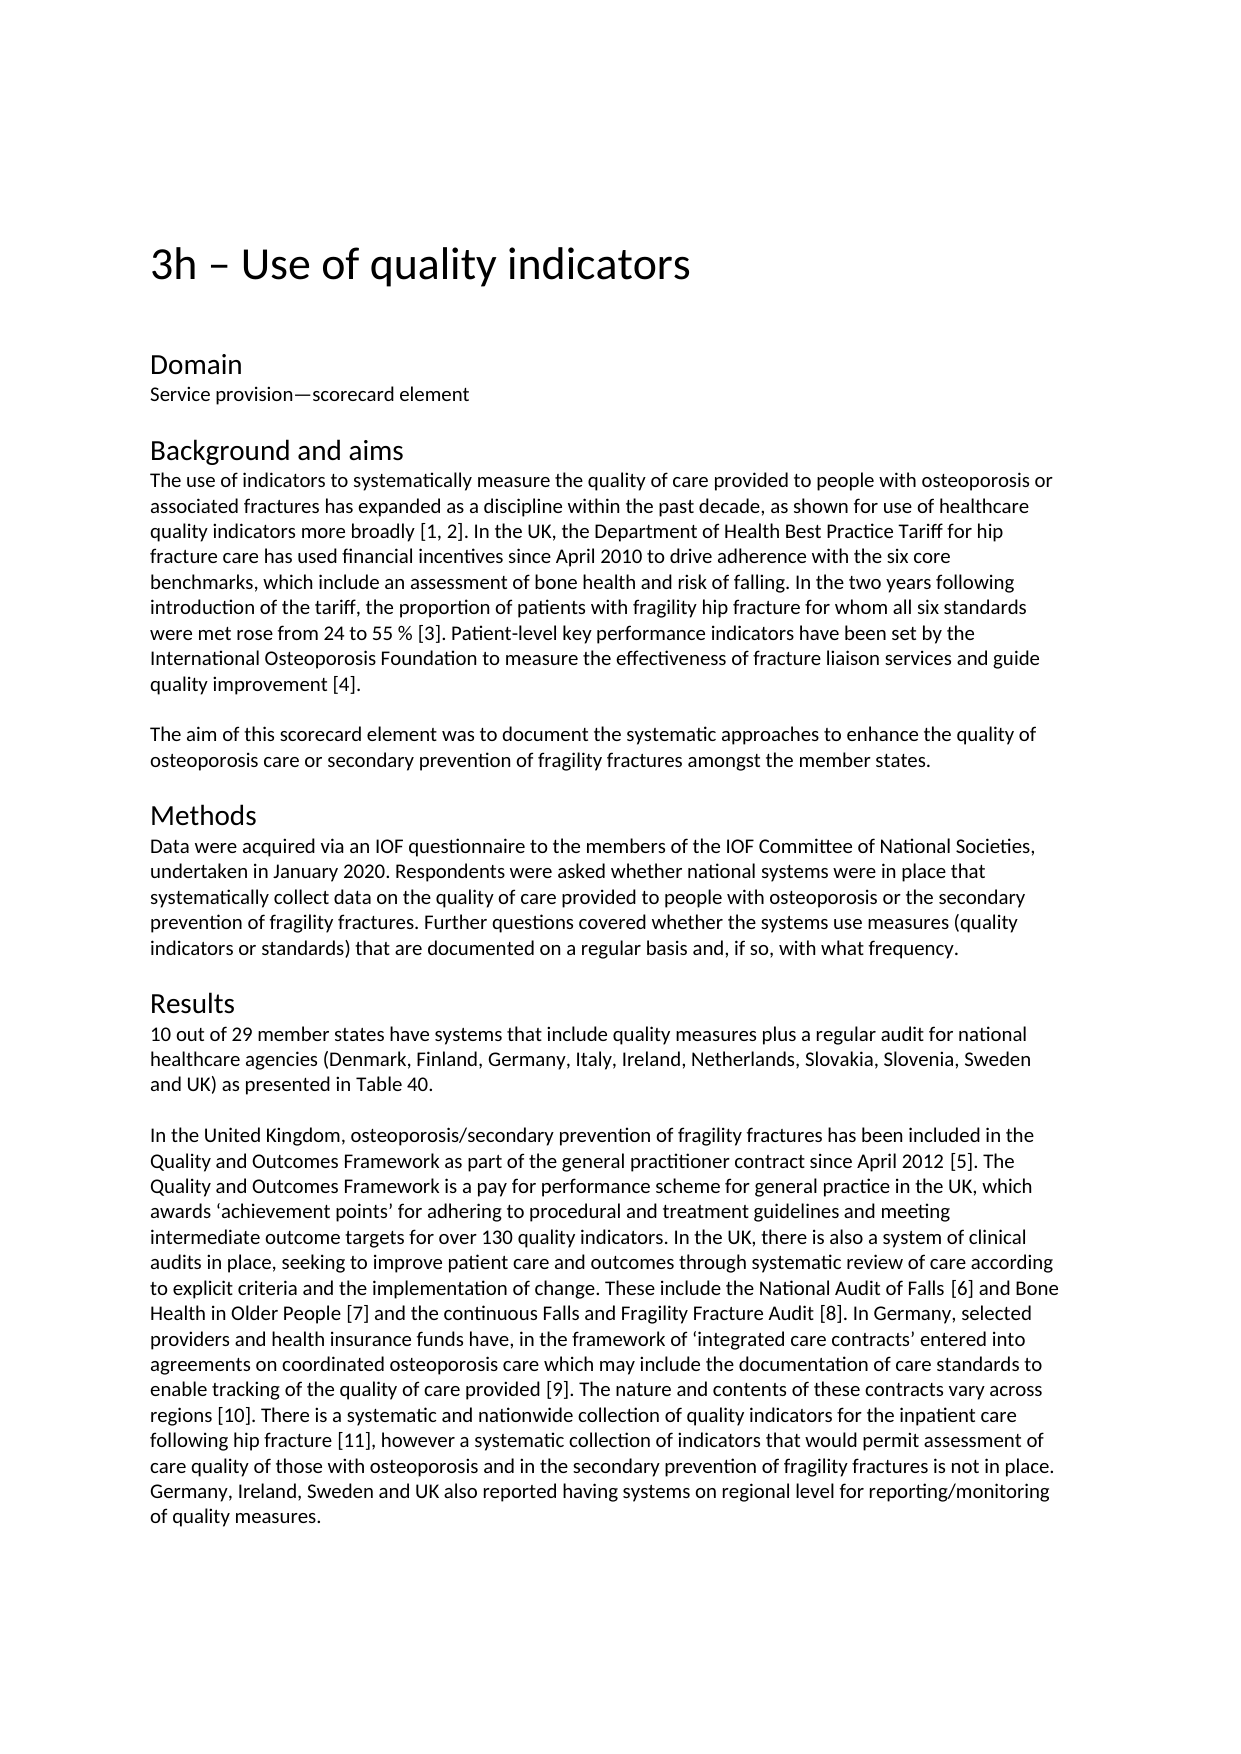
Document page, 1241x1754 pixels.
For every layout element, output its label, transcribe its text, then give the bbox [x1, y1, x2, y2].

text Data were acquired via an IOF questionnaire to the members of the IOF Committee of National Societies, undertaken in January 2020. Respondents were asked whether national systems were in place that systematically collect data on the quality of care provided to people with osteoporosis or the secondary prevention of fragility fractures. Further questions covered whether the systems use measures (quality indicators or standards) that are documented on a regular basis and, if so, with what frequency. [150, 833, 1060, 960]
text The use of indicators to systematically measure the quality of care provided to people with osteoporosis or associated fractures has expanded as a discipline within the past decade, as shown for use of healthcare quality indicators more broadly [1, 2]. In the UK, the Department of Health Best Practice Tariff for hip fracture care has used financial incentives since April 2010 to drive adherence with the six core benchmarks, which include an assessment of bone health and risk of falling. In the two years following introduction of the tariff, the proportion of patients with fragility hip fracture for whom all six standards were met rose from 24 to 55 % [3]. Patient-level key performance indicators have been set by the International Osteoporosis Foundation to measure the effectiveness of fracture liaison services and guide quality improvement [4]. [150, 467, 1060, 696]
subtitle Domain [150, 346, 1135, 381]
subtitle 3h – Use of quality indicators [150, 235, 1054, 291]
subtitle Results [150, 985, 1135, 1021]
text The aim of this scorecard element was to document the systematic approaches to enhance the quality of osteoporosis care or secondary prevention of fragility fractures amongst the member states. [150, 722, 1060, 772]
text In the United Kingdom, osteoporosis/secondary prevention of fragility fractures has been included in the Quality and Outcomes Framework as part of the general practitioner contract since April 2012 [5]. The Quality and Outcomes Framework is a pay for performance scheme for general practice in the UK, which awards ‘achievement points’ for adhering to procedural and treatment guidelines and meeting intermediate outcome targets for over 130 quality indicators. In the UK, there is also a system of clinical audits in place, seeking to improve patient care and outcomes through systematic review of care according to explicit criteria and the implementation of change. These include the National Audit of Falls [6] and Bone Health in Older People [7] and the continuous Falls and Fragility Fracture Audit [8]. In Germany, selected providers and health insurance funds have, in the framework of ‘integrated care contracts’ entered into agreements on coordinated osteoporosis care which may include the documentation of care standards to enable tracking of the quality of care provided [9]. The nature and contents of these contracts vary across regions [10]. There is a systematic and nationwide collection of quality indicators for the inpatient care following hip fracture [11], however a systematic collection of indicators that would permit assessment of care quality of those with osteoporosis and in the secondary prevention of fragility fractures is not in place. Germany, Ireland, Sweden and UK also reported having systems on regional level for reporting/monitoring of quality measures. [150, 1122, 1060, 1529]
subtitle Background and aims [150, 432, 1135, 467]
text 10 out of 29 member states have systems that include quality measures plus a regular audit for national healthcare agencies (Denmark, Finland, Germany, Italy, Ireland, Netherlands, Slovakia, Slovenia, Sweden and UK) as presented in Table 40. [150, 1021, 1060, 1097]
text Service provision—scorecard element [150, 381, 1060, 407]
subtitle Methods [150, 797, 1135, 833]
